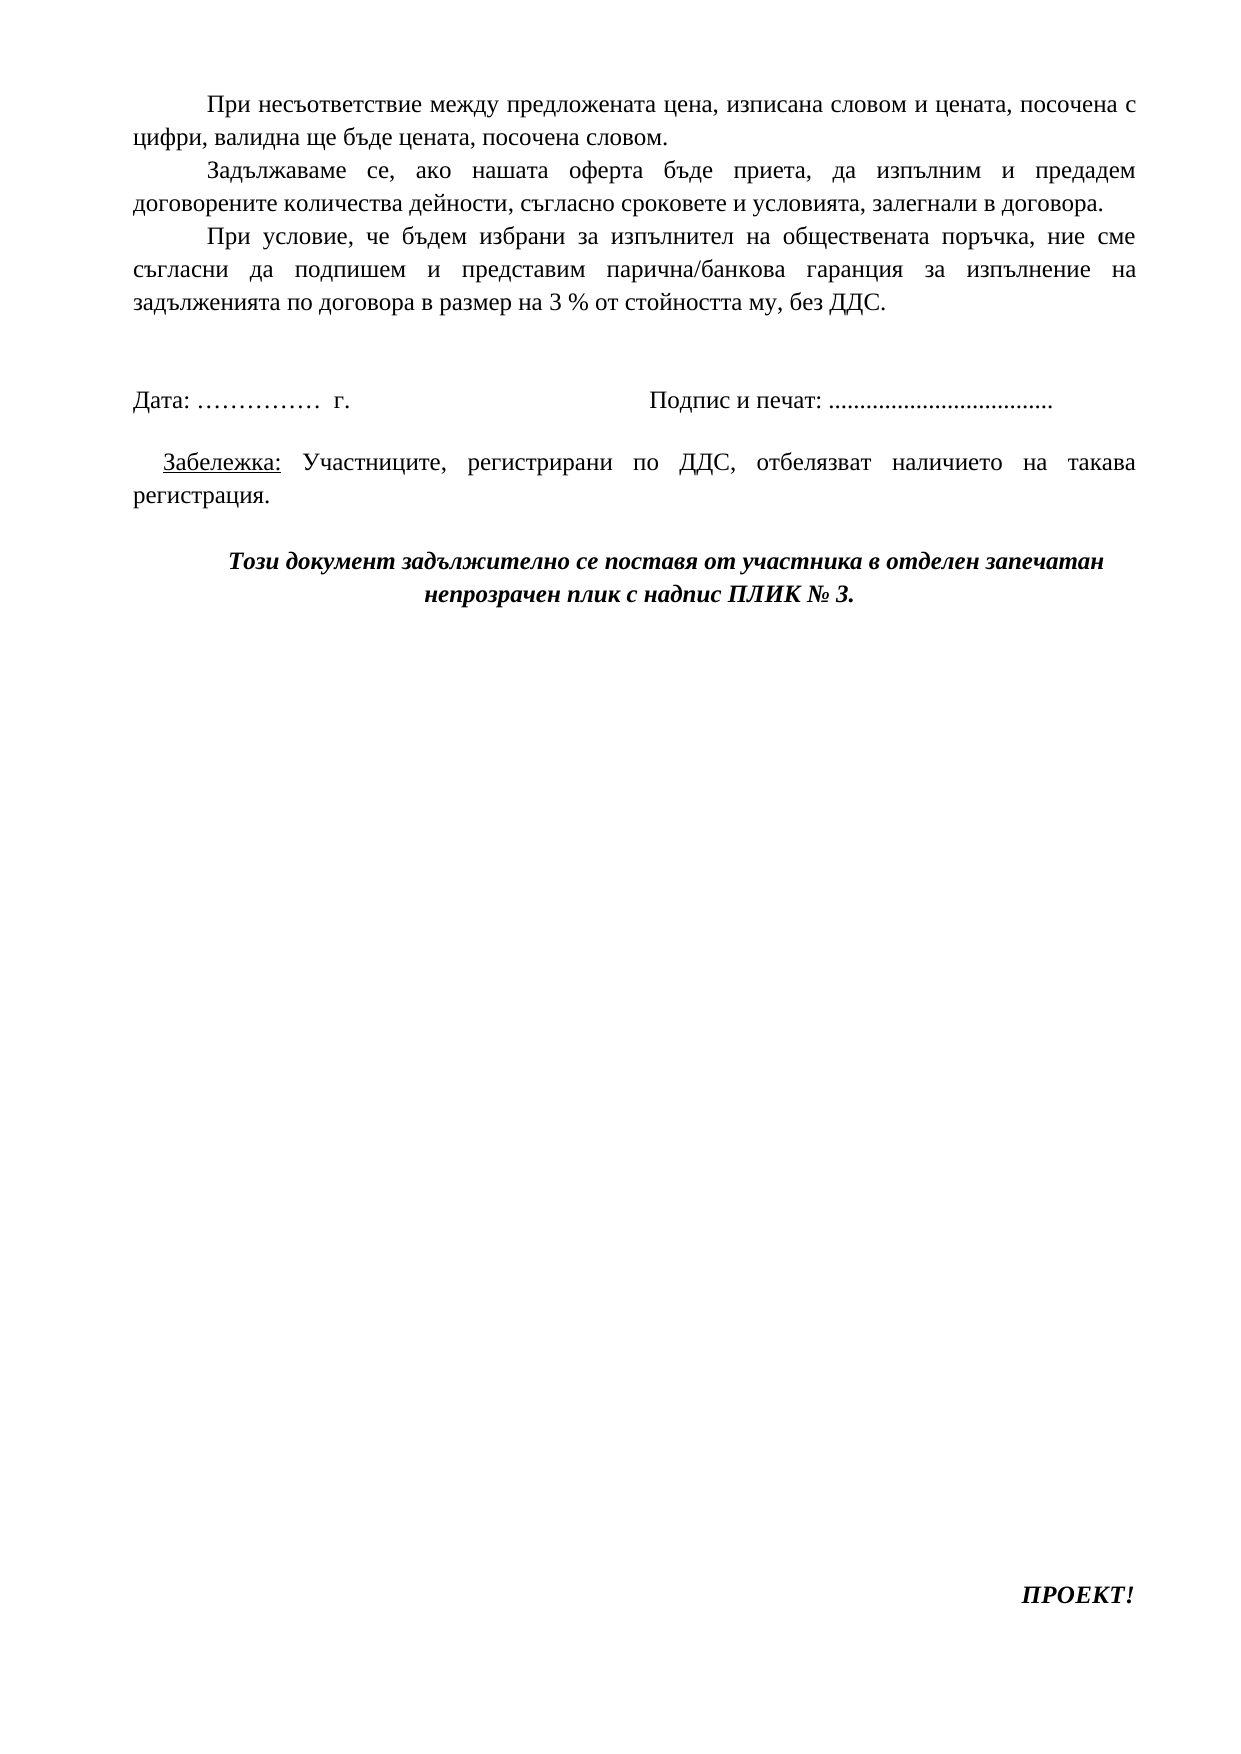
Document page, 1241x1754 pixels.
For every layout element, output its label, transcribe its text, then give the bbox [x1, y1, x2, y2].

text Дата: …………… г. Подпис и печат: .................................... [133, 385, 1137, 414]
list При условие, че бъдем избрани за изпълнител на обществената поръчка, ние сме съгласни да подпишем и представим парична/банкова гаранция за изпълнение на задълженията по договора в размер на 3 % от стойността му, без ДДС. [133, 221, 1137, 316]
text При несъответствие между предложената цена, изписана словом и цената, посочена с цифри, валидна ще бъде цената, посочена словом. [133, 89, 1137, 150]
text Този документ задължително се поставя от участника в отделен запечатан непрозрачен плик с надпис ПЛИК № 3. [145, 546, 1137, 608]
text Задължаваме се, ако нашата оферта бъде приета, да изпълним и предадем договорените количества дейности, съгласно сроковете и условията, залегнали в договора. [133, 155, 1137, 216]
text Забележка: Участниците, регистрирани по ДДС, отбелязват наличието на такава регистрация. [133, 447, 1137, 509]
text ПРОЕКТ! [871, 1580, 1137, 1609]
